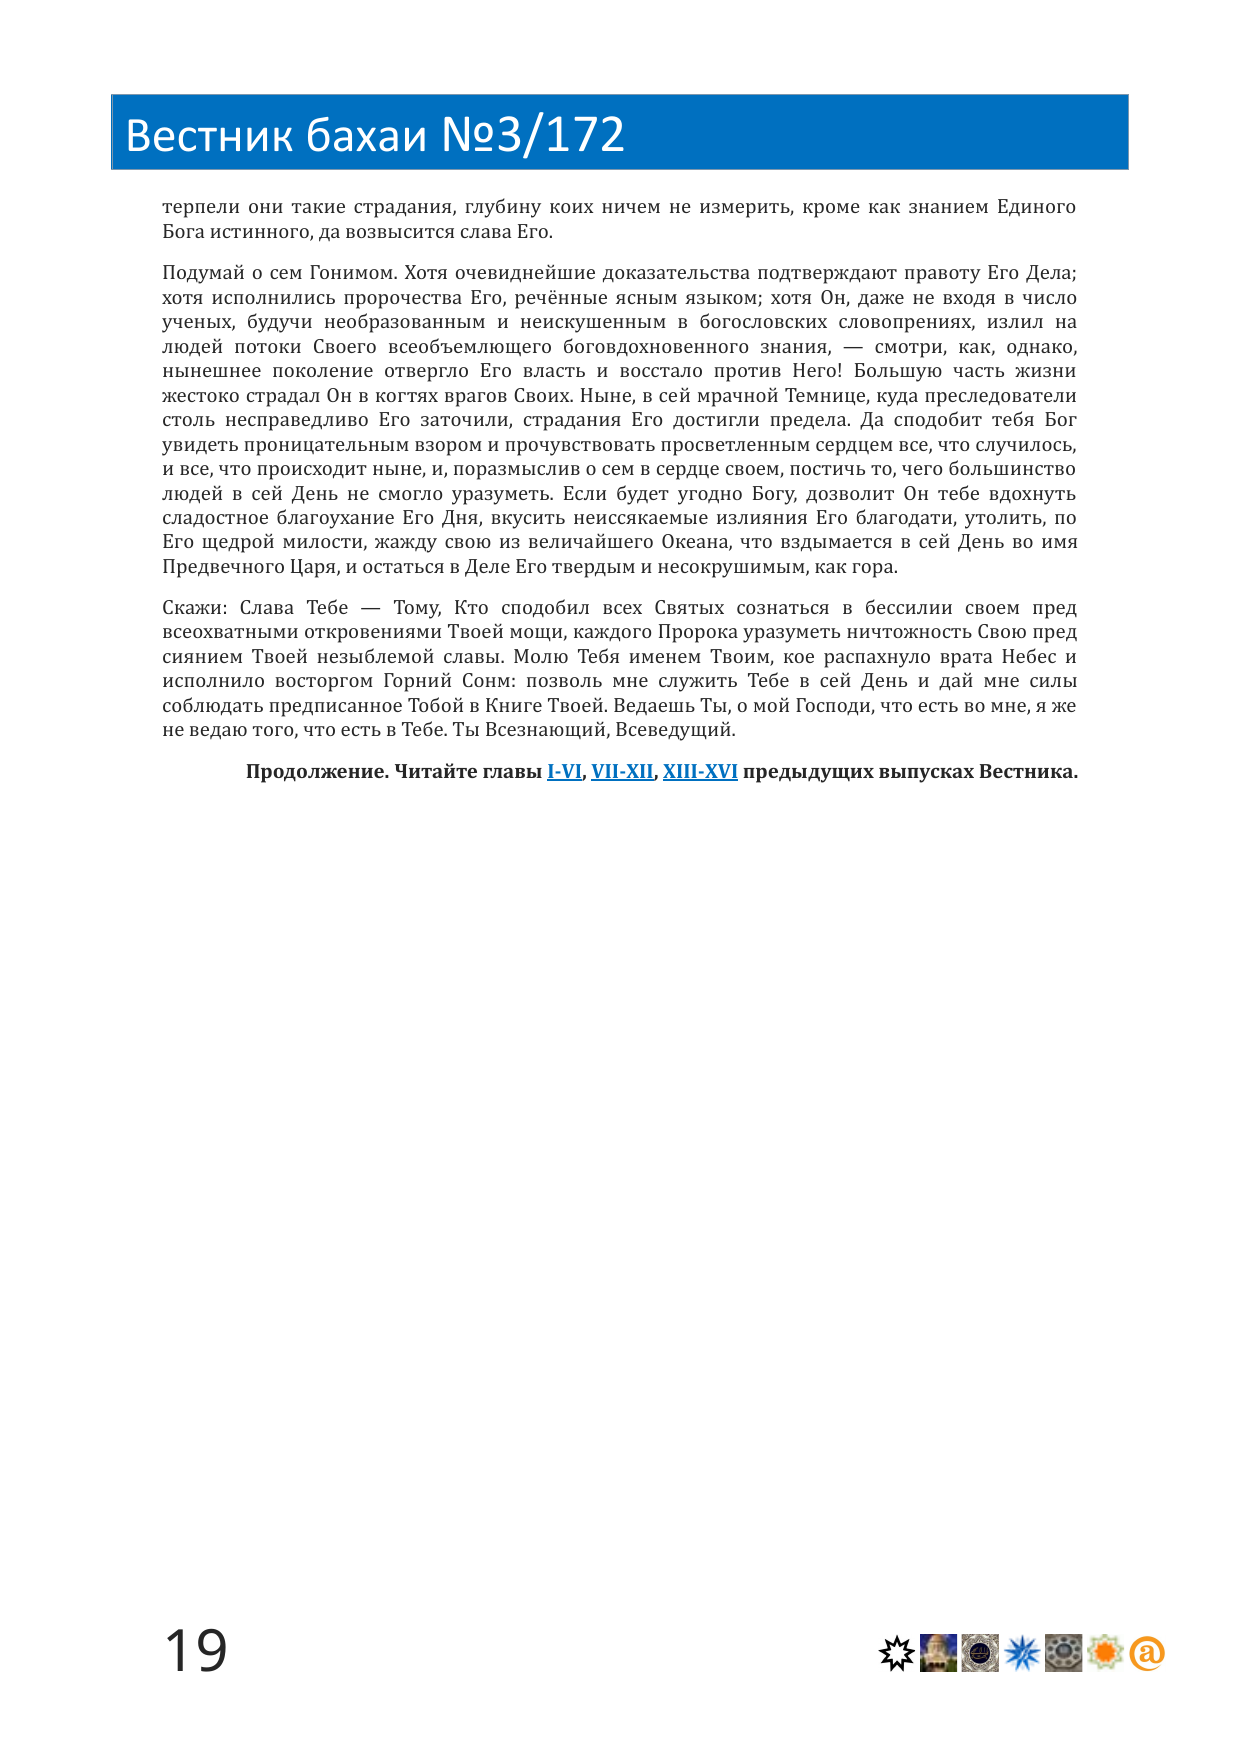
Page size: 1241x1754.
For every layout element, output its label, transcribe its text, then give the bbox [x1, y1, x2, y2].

picture [961, 1634, 999, 1672]
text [162, 194, 1078, 243]
picture [1087, 1634, 1125, 1672]
picture [1045, 1634, 1083, 1672]
picture [878, 1634, 916, 1672]
picture [1128, 1635, 1166, 1672]
picture [1003, 1634, 1041, 1672]
text Скажи: Слава Тебе — Тому, Кто сподобил всех Святых сознаться в бессилии своем пред всеохватными откровениями Твоей мощи, каждого Пророка уразуметь ничтожность Свою пред сиянием Твоей незыблемой славы. Молю Тебя именем Твоим, кое распахнуло врата Небес и исполнило восторгом Горний Сонм: позволь мне служить Тебе в сей День и дай мне силы соблюдать предписанное Тобой в Книге Твоей. Ведаешь Ты, о мой Господи, что есть во мне, я же не ведаю того, что есть в Тебе. Ты Всезнающий, Всеведущий. [162, 595, 1078, 742]
text Продолжение. Читайте главы I-VI, VII-XII, XIII-XVI предыдущих выпусках Вестника. [162, 758, 1078, 783]
picture [920, 1634, 958, 1672]
text Подумай о сем Гонимом. Хотя очевиднейшие доказательства подтверждают правоту Его Дела; хотя исполнились пророчества Его, речённые ясным языком; хотя Он, даже не входя в число ученых, будучи необразованным и неискушенным в богословских словопрениях, излил на людей потоки Своего всеобъемлющего боговдохновенного знания, — смотри, как, однако, нынешнее поколение отвергло Его власть и восстало против Него! Большую часть жизни жестоко страдал Он в когтях врагов Своих. Ныне, в сей мрачной Темнице, куда преследователи столь несправедливо Его заточили, страдания Его достигли предела. Да сподобит тебя Бог увидеть проницательным взором и прочувствовать просветленным сердцем все, что случилось, и все, что происходит ныне, и, поразмыслив о сем в сердце своем, постичь то, чего большинство людей в сей День не смогло уразуметь. Если будет угодно Богу, дозволит Он тебе вдохнуть сладостное благоухание Его Дня, вкусить неиссякаемые излияния Его благодати, утолить, по Его щедрой милости, жажду свою из величайшего Океана, что вздымается в сей День во имя Предвечного Царя, и остаться в Деле Его твердым и несокрушимым, как гора. [162, 260, 1078, 578]
